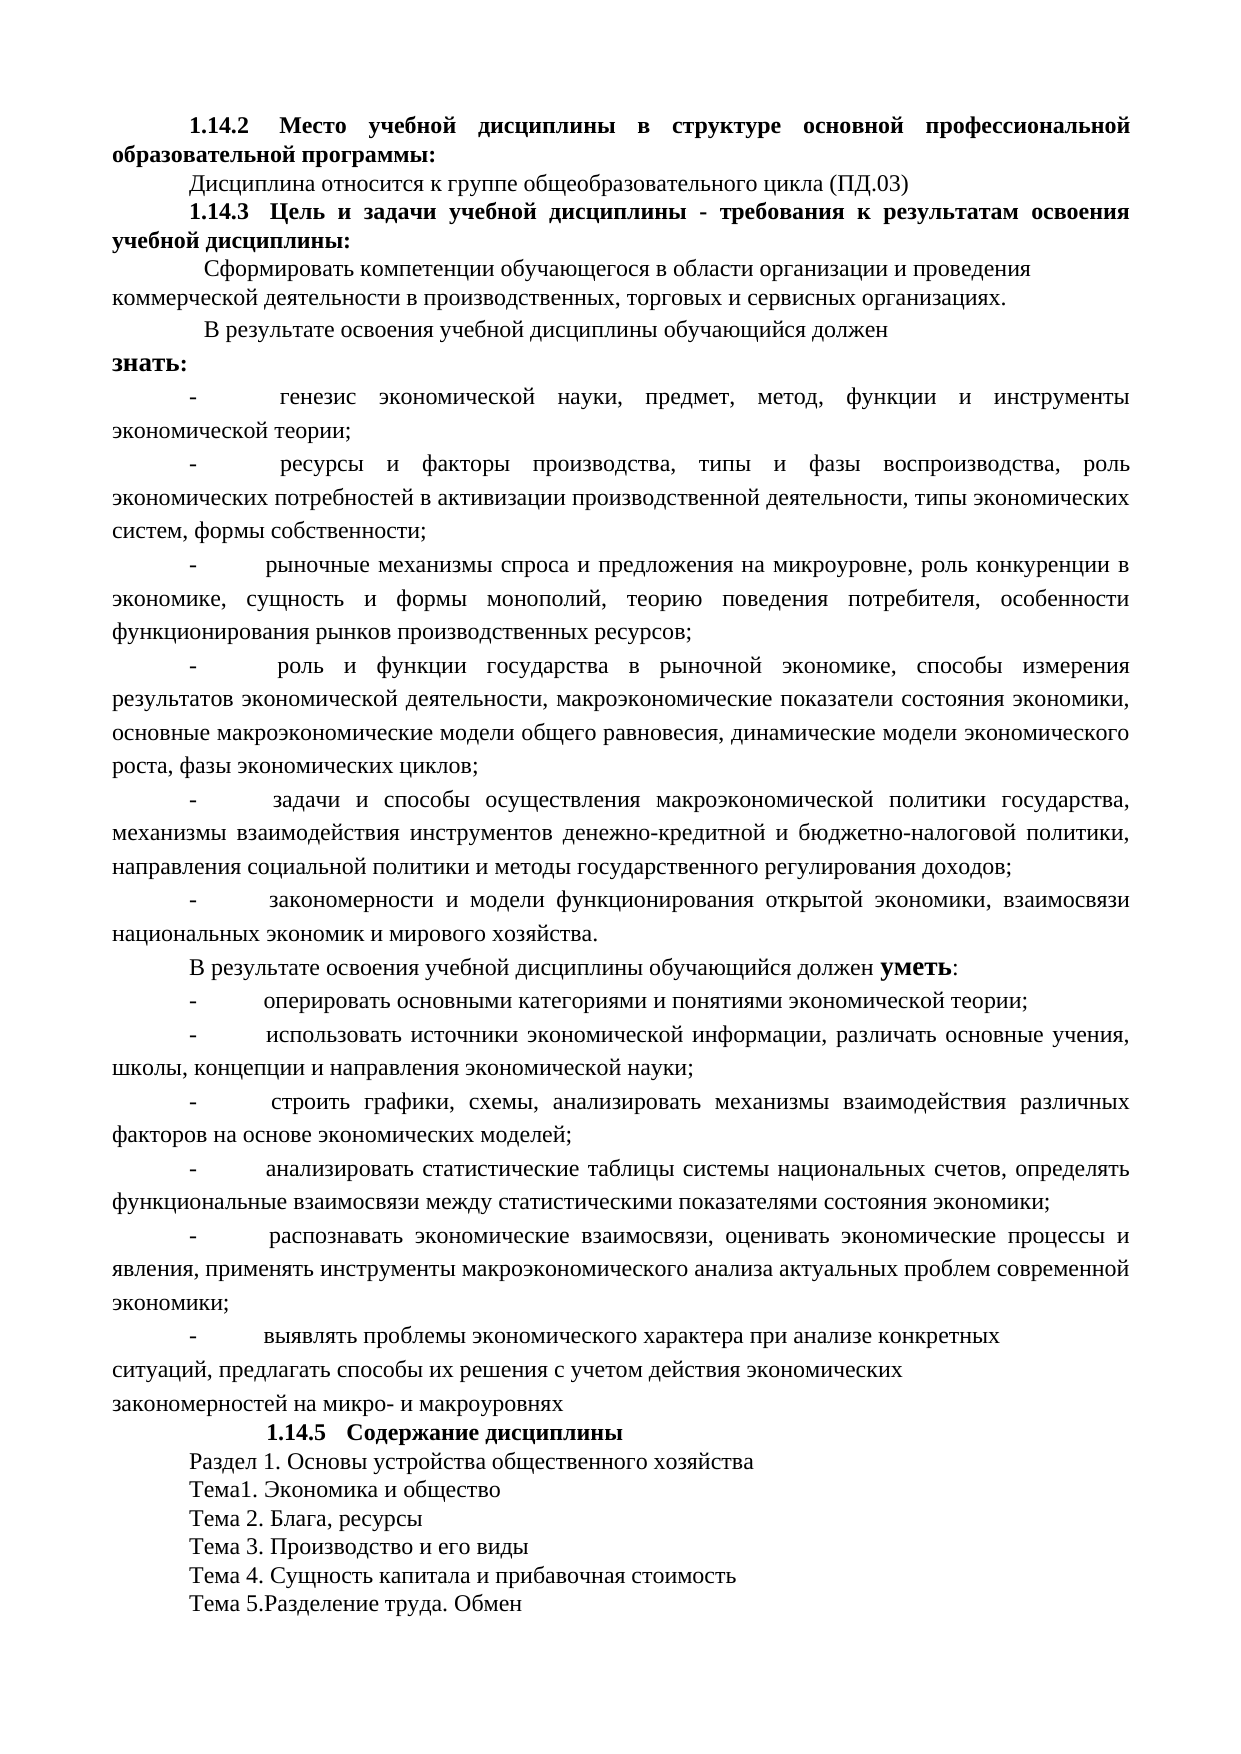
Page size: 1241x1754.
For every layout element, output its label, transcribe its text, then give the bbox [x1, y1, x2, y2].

text Тема1. Экономика и общество [112, 1475, 1133, 1503]
list роль и функции государства в рыночной экономике, способы измерения результатов экономической деятельности, макроэкономические показатели состояния экономики, основные макроэкономические модели общего равновесия, динамические модели экономического роста, фазы экономических циклов; [112, 646, 1131, 780]
list распознавать экономические взаимосвязи, оценивать экономические процессы и явления, применять инструменты макроэкономического анализа актуальных проблем современной экономики; [112, 1216, 1131, 1317]
list Содержание дисциплины [266, 1418, 1133, 1446]
text Дисциплина относится к группе общеобразовательного цикла (ПД.03) [112, 168, 1133, 197]
list рыночные механизмы спроса и предложения на микроуровне, роль конкуренции в экономике, сущность и формы монополий, теорию поведения потребителя, особенности функционирования рынков производственных ресурсов; [112, 546, 1131, 646]
list ресурсы и факторы производства, типы и фазы воспроизводства, роль экономических потребностей в активизации производственной деятельности, типы экономических систем, формы собственности; [112, 445, 1131, 546]
list выявлять проблемы экономического характера при анализе конкретных ситуаций, предлагать способы их решения с учетом действия экономических закономерностей на микро- и макроуровнях [112, 1317, 1029, 1418]
list использовать источники экономической информации, различать основные учения, школы, концепции и направления экономической науки; [112, 1015, 1131, 1082]
list задачи и способы осуществления макроэкономической политики государства, механизмы взаимодействия инструментов денежно-кредитной и бюджетно-налоговой политики, направления социальной политики и методы государственного регулирования доходов; [112, 780, 1131, 881]
list Цель и задачи учебной дисциплины - требования к результатам освоения учебной дисциплины: [112, 197, 1131, 254]
list анализировать статистические таблицы системы национальных счетов, определять функциональные взаимосвязи между статистическими показателями состояния экономики; [112, 1149, 1131, 1216]
text Сформировать компетенции обучающегося в области организации и проведения коммерческой деятельности в производственных, торговых и сервисных организациях. [112, 254, 1131, 311]
list генезис экономической науки, предмет, метод, функции и инструменты экономической теории; [112, 378, 1131, 445]
text Раздел 1. Основы устройства общественного хозяйства [112, 1446, 1133, 1475]
list строить графики, схемы, анализировать механизмы взаимодействия различных факторов на основе экономических моделей; [112, 1082, 1131, 1149]
list закономерности и модели функционирования открытой экономики, взаимосвязи национальных экономик и мирового хозяйства. [112, 881, 1131, 948]
list оперировать основными категориями и понятиями экономической теории; [112, 982, 1133, 1015]
text Тема 2. Блага, ресурсы [112, 1503, 1133, 1532]
text знать: [112, 344, 1133, 378]
text Тема 3. Производство и его виды [112, 1532, 1133, 1560]
text Тема 5.Разделение труда. Обмен [112, 1589, 1133, 1617]
text В результате освоения учебной дисциплины обучающийся должен [112, 311, 1133, 344]
list Место учебной дисциплины в структуре основной профессиональной образовательной программы: [112, 110, 1131, 168]
text В результате освоения учебной дисциплины обучающийся должен уметь: [112, 948, 1133, 982]
text Тема 4. Сущность капитала и прибавочная стоимость [112, 1560, 1133, 1589]
